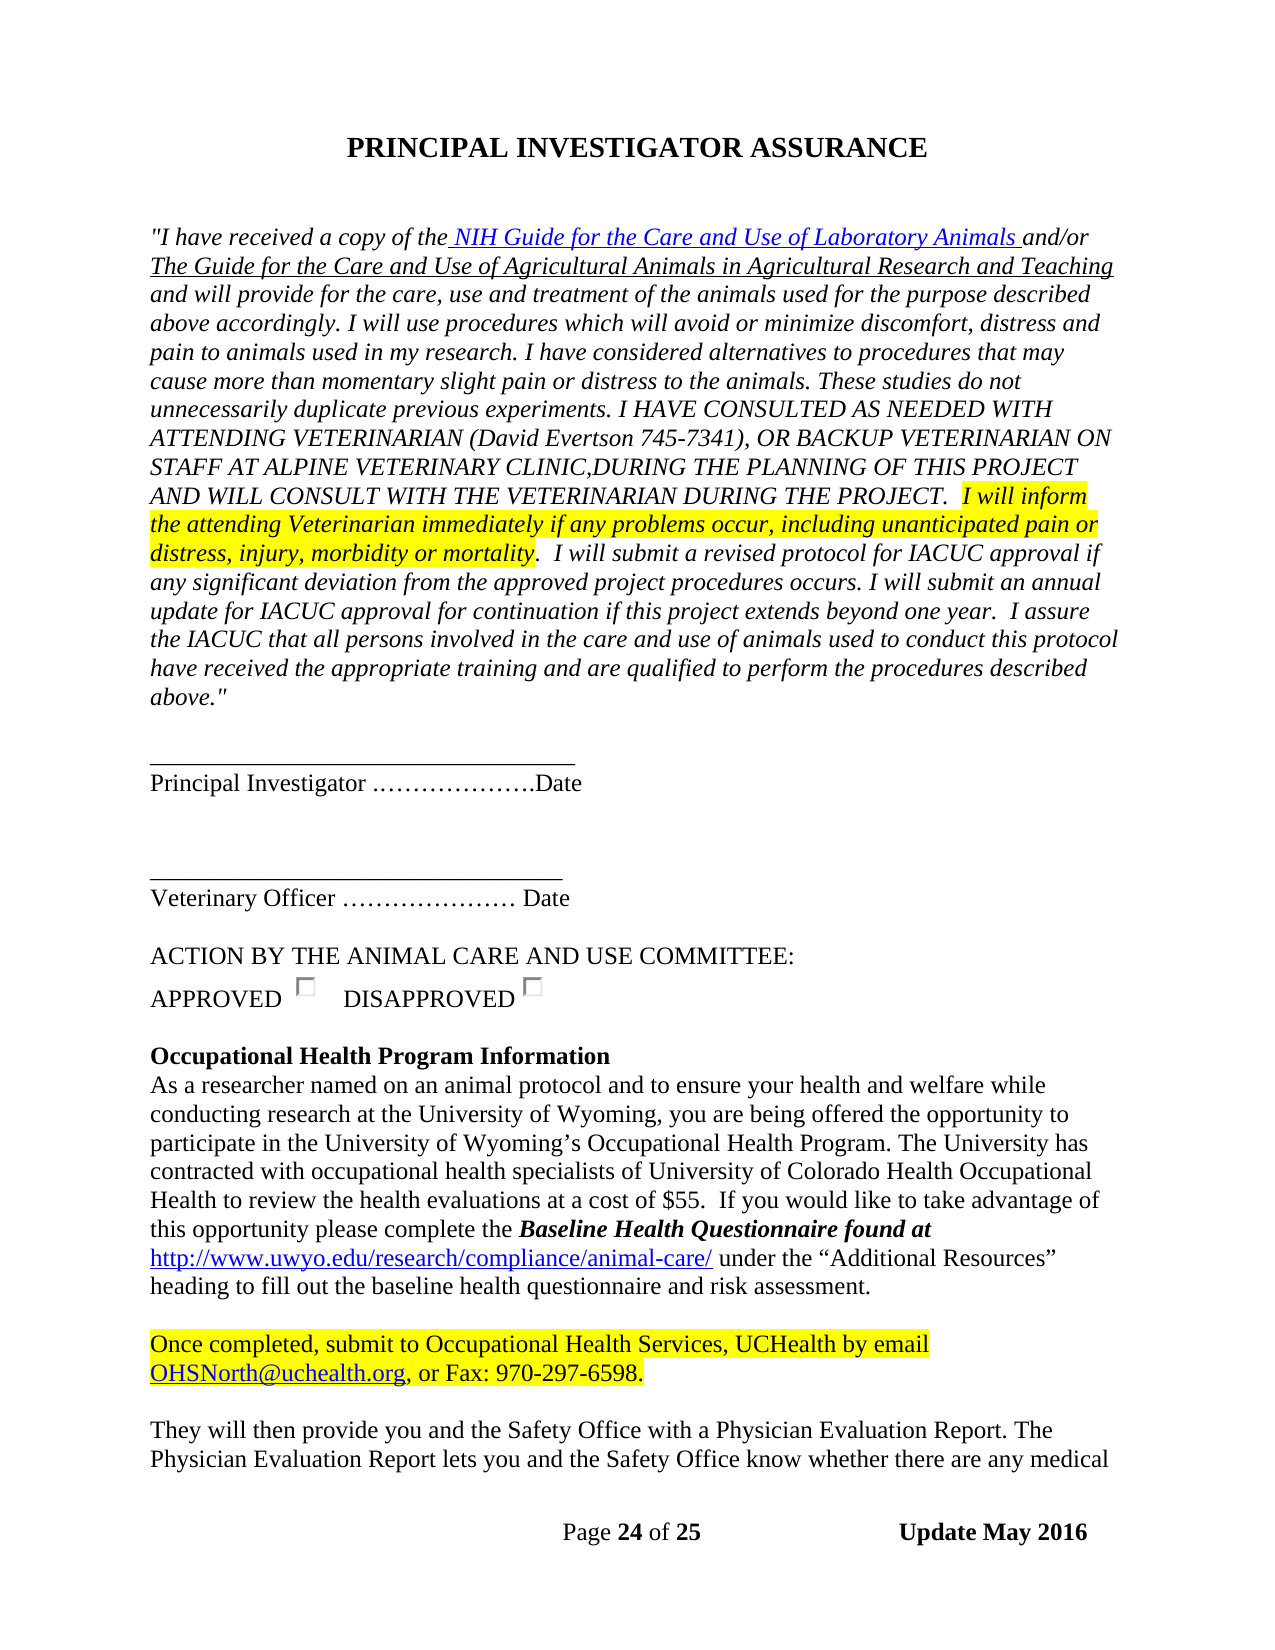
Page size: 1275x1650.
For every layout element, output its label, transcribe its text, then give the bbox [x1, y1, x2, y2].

text ACTION BY THE ANIMAL CARE AND USE COMMITTEE: [150, 941, 1125, 969]
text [150, 1415, 1125, 1473]
text Principal Investigator .……………….Date [150, 768, 1125, 797]
text As a researcher named on an animal protocol and to ensure your health and welfare while conducting research at the University of Wyoming, you are being offered the opportunity to participate in the University of Wyoming’s Occupational Health Program. The University has contracted with occupational health specialists of University of Colorado Health Occupational Health to review the health evaluations at a cost of $55. If you would like to take advantage of this opportunity please complete the Baseline Health Questionnaire found at http://www.uwyo.edu/research/compliance/animal-care/ under the “Additional Resources” heading to fill out the baseline health questionnaire and risk assessment. [150, 1070, 1125, 1300]
text __________________________________ [150, 739, 1125, 768]
text "I have received a copy of the NIH Guide for the Care and Use of Laboratory Animals and/or The Guide for the Care and Use of Agricultural Animals in Agricultural Research and Teaching and will provide for the care, use and treatment of the animals used for the purpose described above accordingly. I will use procedures which will avoid or minimize discomfort, distress and pain to animals used in my research. I have considered alternatives to procedures that may cause more than momentary slight pain or distress to the animals. These studies do not unnecessarily duplicate previous experiments. I HAVE CONSULTED AS NEEDED WITH ATTENDING VETERINARIAN (David Evertson 745-7341), OR BACKUP VETERINARIAN ON STAFF AT ALPINE VETERINARY CLINIC,DURING THE PLANNING OF THIS PROJECT AND WILL CONSULT WITH THE VETERINARIAN DURING THE PROJECT. I will inform the attending Veterinarian immediately if any problems occur, including unanticipated pain or distress, injury, morbidity or mortality. I will submit a revised protocol for IACUC approval if any significant deviation from the approved project procedures occurs. I will submit an annual update for IACUC approval for continuation if this project extends beyond one year. I assure the IACUC that all persons involved in the care and use of animals used to conduct this protocol have received the appropriate training and are qualified to perform the procedures described above." [150, 222, 1125, 711]
text Veterinary Officer ………………… Date [150, 883, 1125, 912]
text _________________________________ [150, 854, 1125, 883]
text PRINCIPAL INVESTIGATOR ASSURANCE [150, 130, 1125, 163]
text Occupational Health Program Information [150, 1041, 1125, 1070]
text Once completed, submit to Occupational Health Services, UCHealth by email OHSNorth@uchealth.org, or Fax: 970-297-6598. [644, 1329, 1125, 1386]
text APPROVED DISAPPROVED [150, 969, 1125, 1013]
